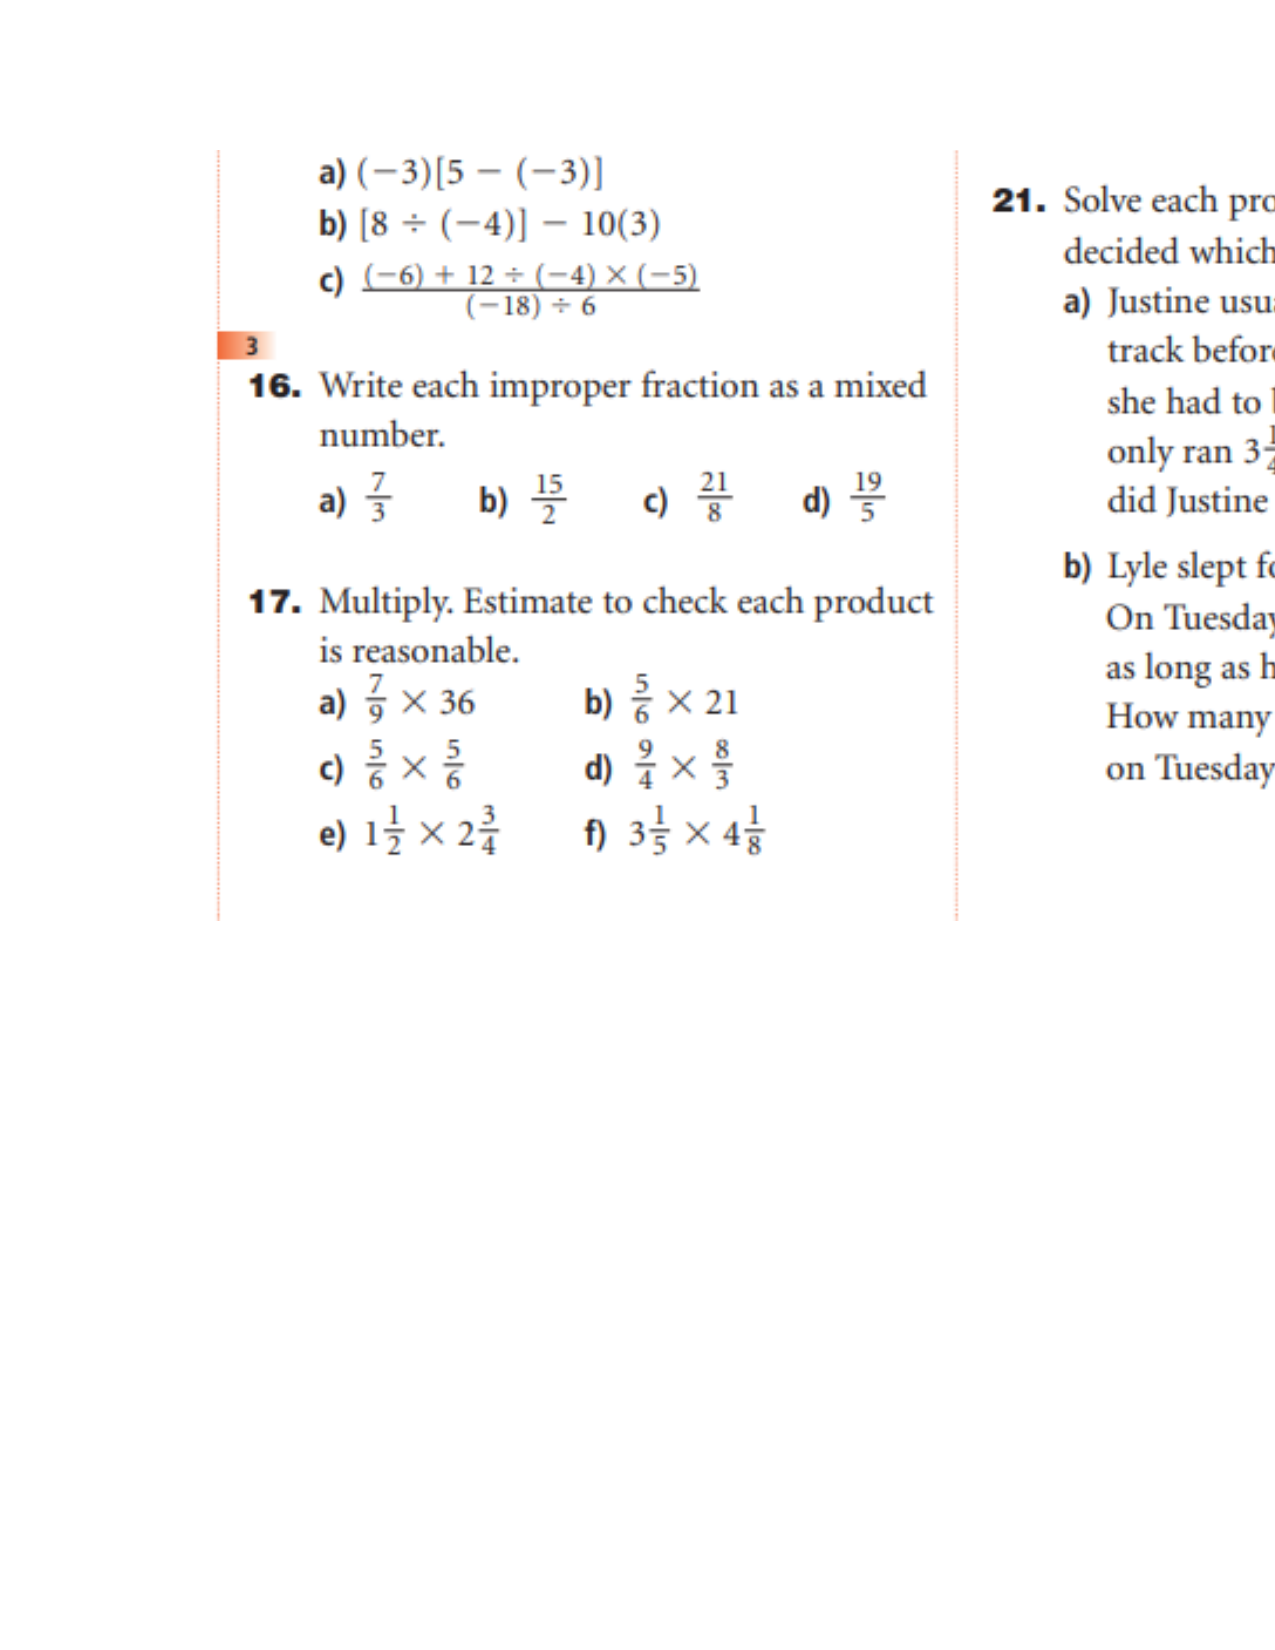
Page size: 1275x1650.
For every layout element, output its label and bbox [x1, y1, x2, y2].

picture [150, 150, 1275, 921]
